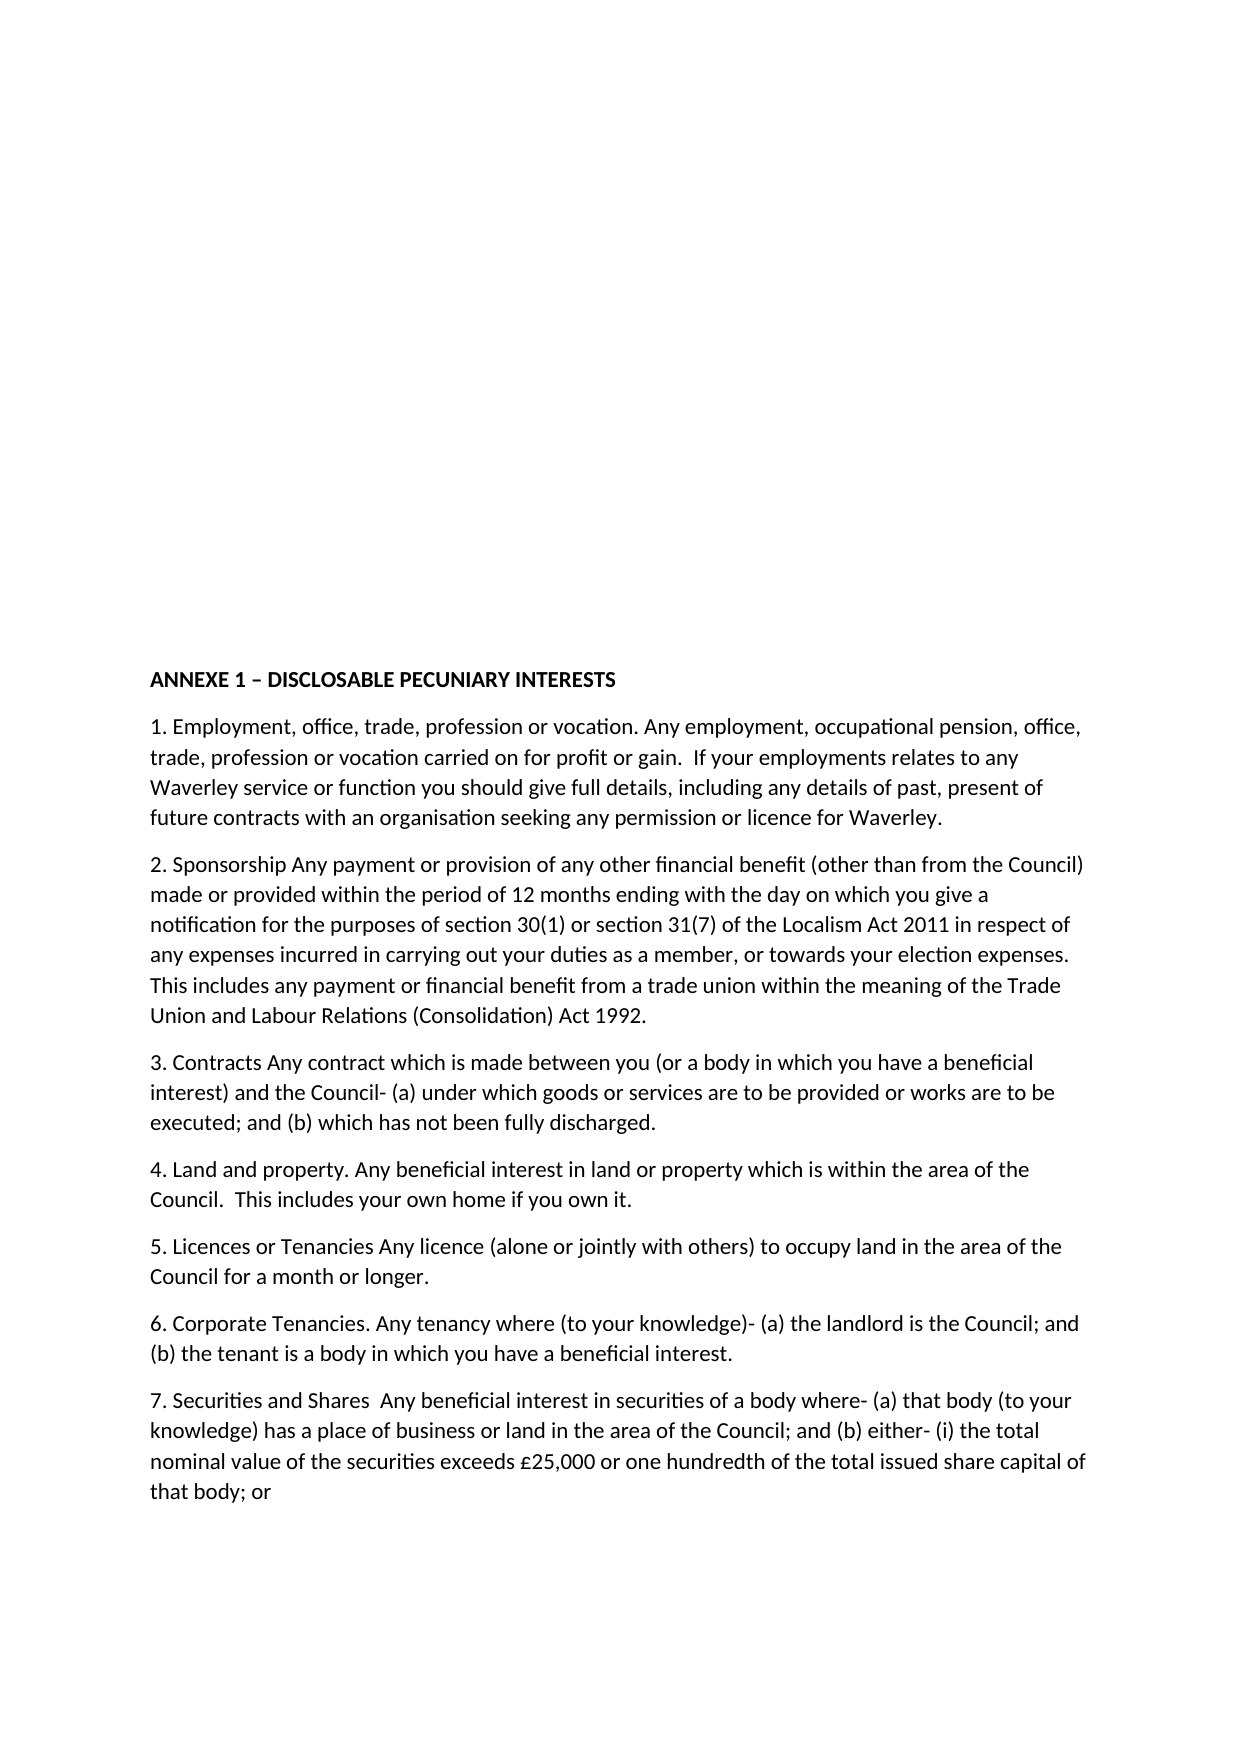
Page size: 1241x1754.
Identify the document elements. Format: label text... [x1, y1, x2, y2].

text 6. Corporate Tenancies. Any tenancy where (to your knowledge)- (a) the landlord is the Council; and (b) the tenant is a body in which you have a beneficial interest. [150, 1309, 1090, 1368]
text 7. Securities and Shares Any beneficial interest in securities of a body where- (a) that body (to your knowledge) has a place of business or land in the area of the Council; and (b) either- (i) the total nominal value of the securities exceeds £25,000 or one hundredth of the total issued share capital of that body; or [150, 1386, 1090, 1505]
text 1. Employment, office, trade, profession or vocation. Any employment, occupational pension, office, trade, profession or vocation carried on for profit or gain. If your employments relates to any Waverley service or function you should give full details, including any details of past, present of future contracts with an organisation seeking any permission or licence for Waverley. [150, 712, 1090, 831]
text 4. Land and property. Any beneficial interest in land or property which is within the area of the Council. This includes your own home if you own it. [150, 1155, 1090, 1213]
text ANNEXE 1 – DISCLOSABLE PECUNIARY INTERESTS [150, 666, 1090, 694]
text 3. Contracts Any contract which is made between you (or a body in which you have a beneficial interest) and the Council- (a) under which goods or services are to be provided or works are to be executed; and (b) which has not been fully discharged. [150, 1048, 1090, 1136]
text 5. Licences or Tenancies Any licence (alone or jointly with others) to occupy land in the area of the Council for a month or longer. [150, 1232, 1090, 1291]
text 2. Sponsorship Any payment or provision of any other financial benefit (other than from the Council) made or provided within the period of 12 months ending with the day on which you give a notification for the purposes of section 30(1) or section 31(7) of the Localism Act 2011 in respect of any expenses incurred in carrying out your duties as a member, or towards your election expenses. This includes any payment or financial benefit from a trade union within the meaning of the Trade Union and Labour Relations (Consolidation) Act 1992. [150, 850, 1090, 1029]
